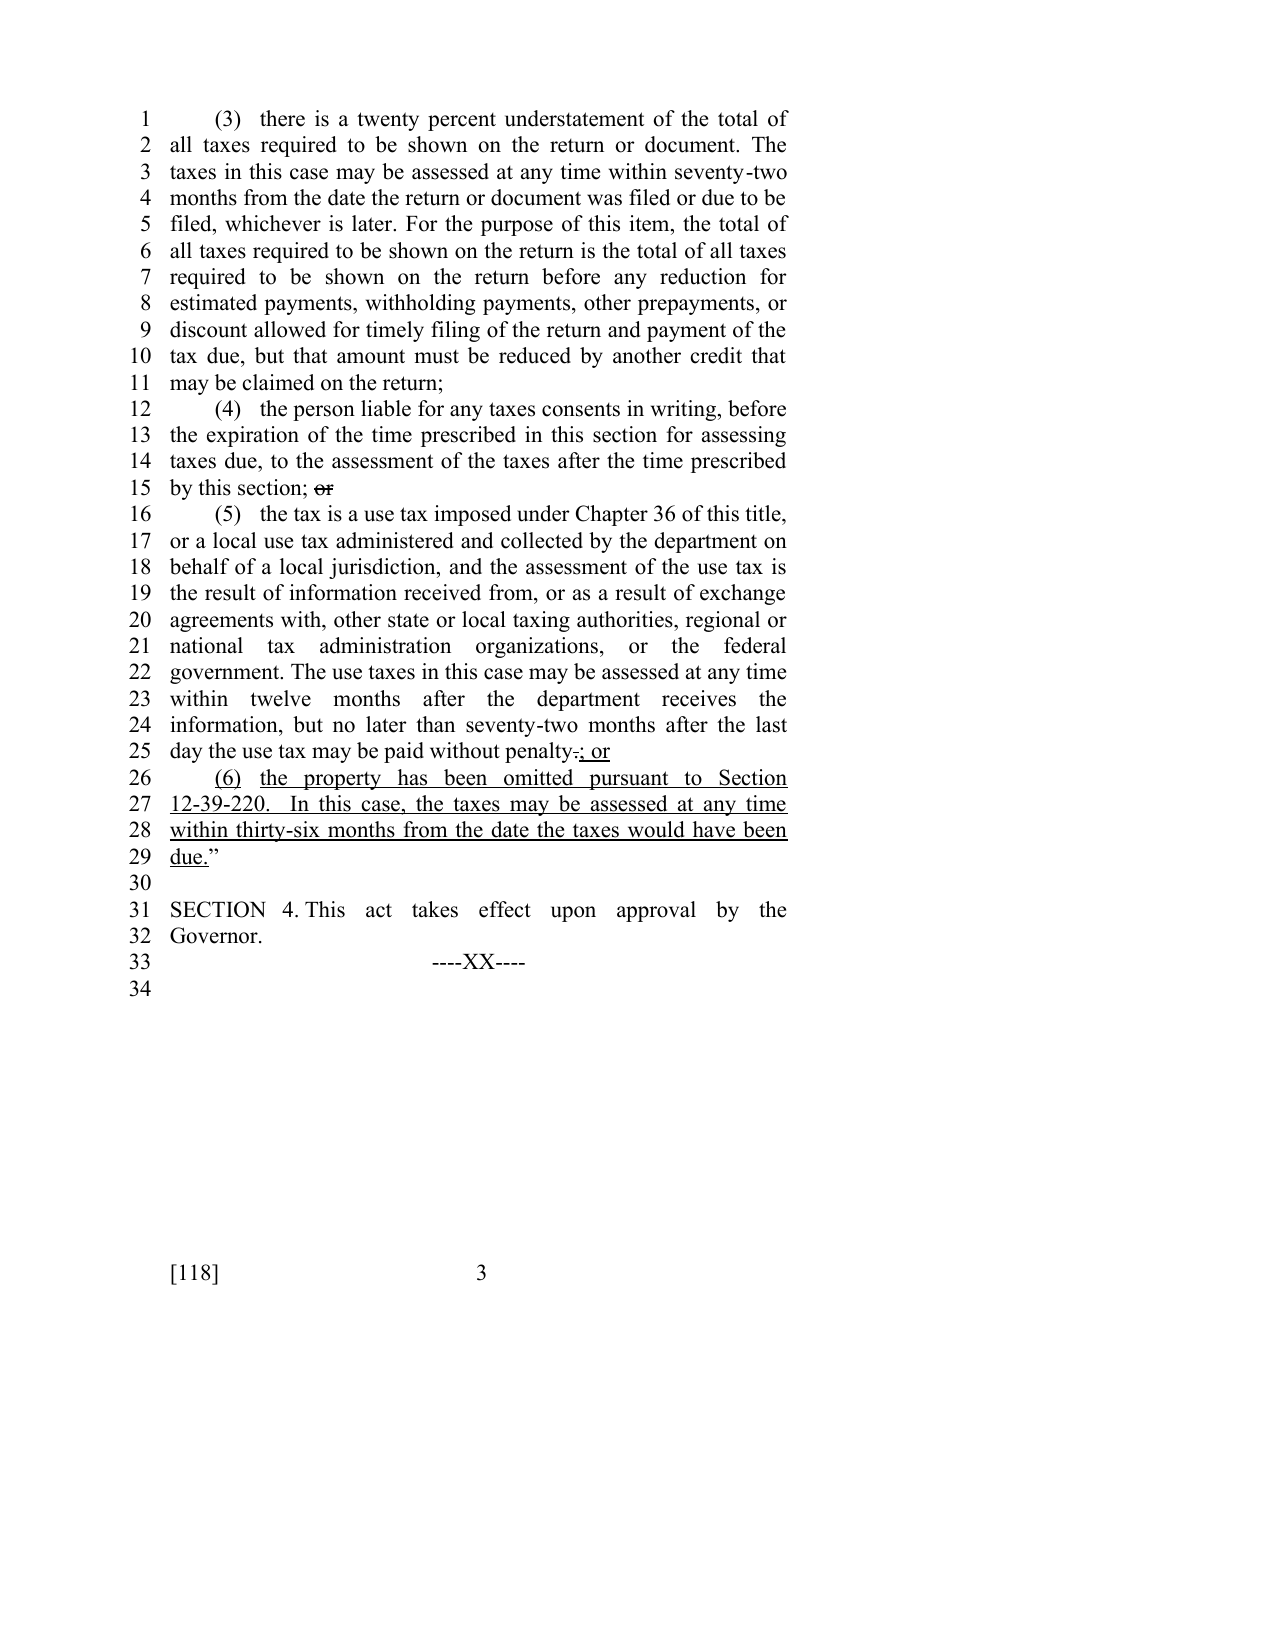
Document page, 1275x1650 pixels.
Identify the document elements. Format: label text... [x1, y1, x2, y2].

text (6) the property has been omitted pursuant to Section 12-39-220. In this case, the taxes may be assessed at any time within thirty-six months from the date the taxes would have been due.” [169, 814, 787, 839]
text (6) the property has been omitted pursuant to Section 12-39-220. In this case, the taxes may be assessed at any time within thirty-six months from the date the taxes would have been due.” [169, 840, 787, 869]
text (5) the tax is a use tax imposed under Chapter 36 of this title, or a local use tax administered and collected by the department on behalf of a local jurisdiction, and the assessment of the use tax is the result of information received from, or as a result of exchange agreements with, other state or local taxing authorities, regional or national tax administration organizations, or the federal government. The use taxes in this case may be assessed at any time within twelve months after the department receives the information, but no later than seventy-two months after the last day the use tax may be paid without penalty.; or [169, 500, 787, 764]
text ----XX---- [169, 948, 787, 975]
text SECTION 4. This act takes effect upon approval by the Governor. [169, 896, 787, 948]
text (6) the property has been omitted pursuant to Section 12-39-220. In this case, the taxes may be assessed at any time within thirty-six months from the date the taxes would have been due.” [169, 764, 787, 813]
text (3) there is a twenty percent understatement of the total of all taxes required to be shown on the return or document. The taxes in this case may be assessed at any time within seventy-two months from the date the return or document was filed or due to be filed, whichever is later. For the purpose of this item, the total of all taxes required to be shown on the return is the total of all taxes required to be shown on the return before any reduction for estimated payments, withholding payments, other prepayments, or discount allowed for timely filing of the return and payment of the tax due, but that amount must be reduced by another credit that may be claimed on the return; [169, 105, 787, 395]
text (4) the person liable for any taxes consents in writing, before the expiration of the time prescribed in this section for assessing taxes due, to the assessment of the taxes after the time prescribed by this section; or [169, 395, 787, 500]
